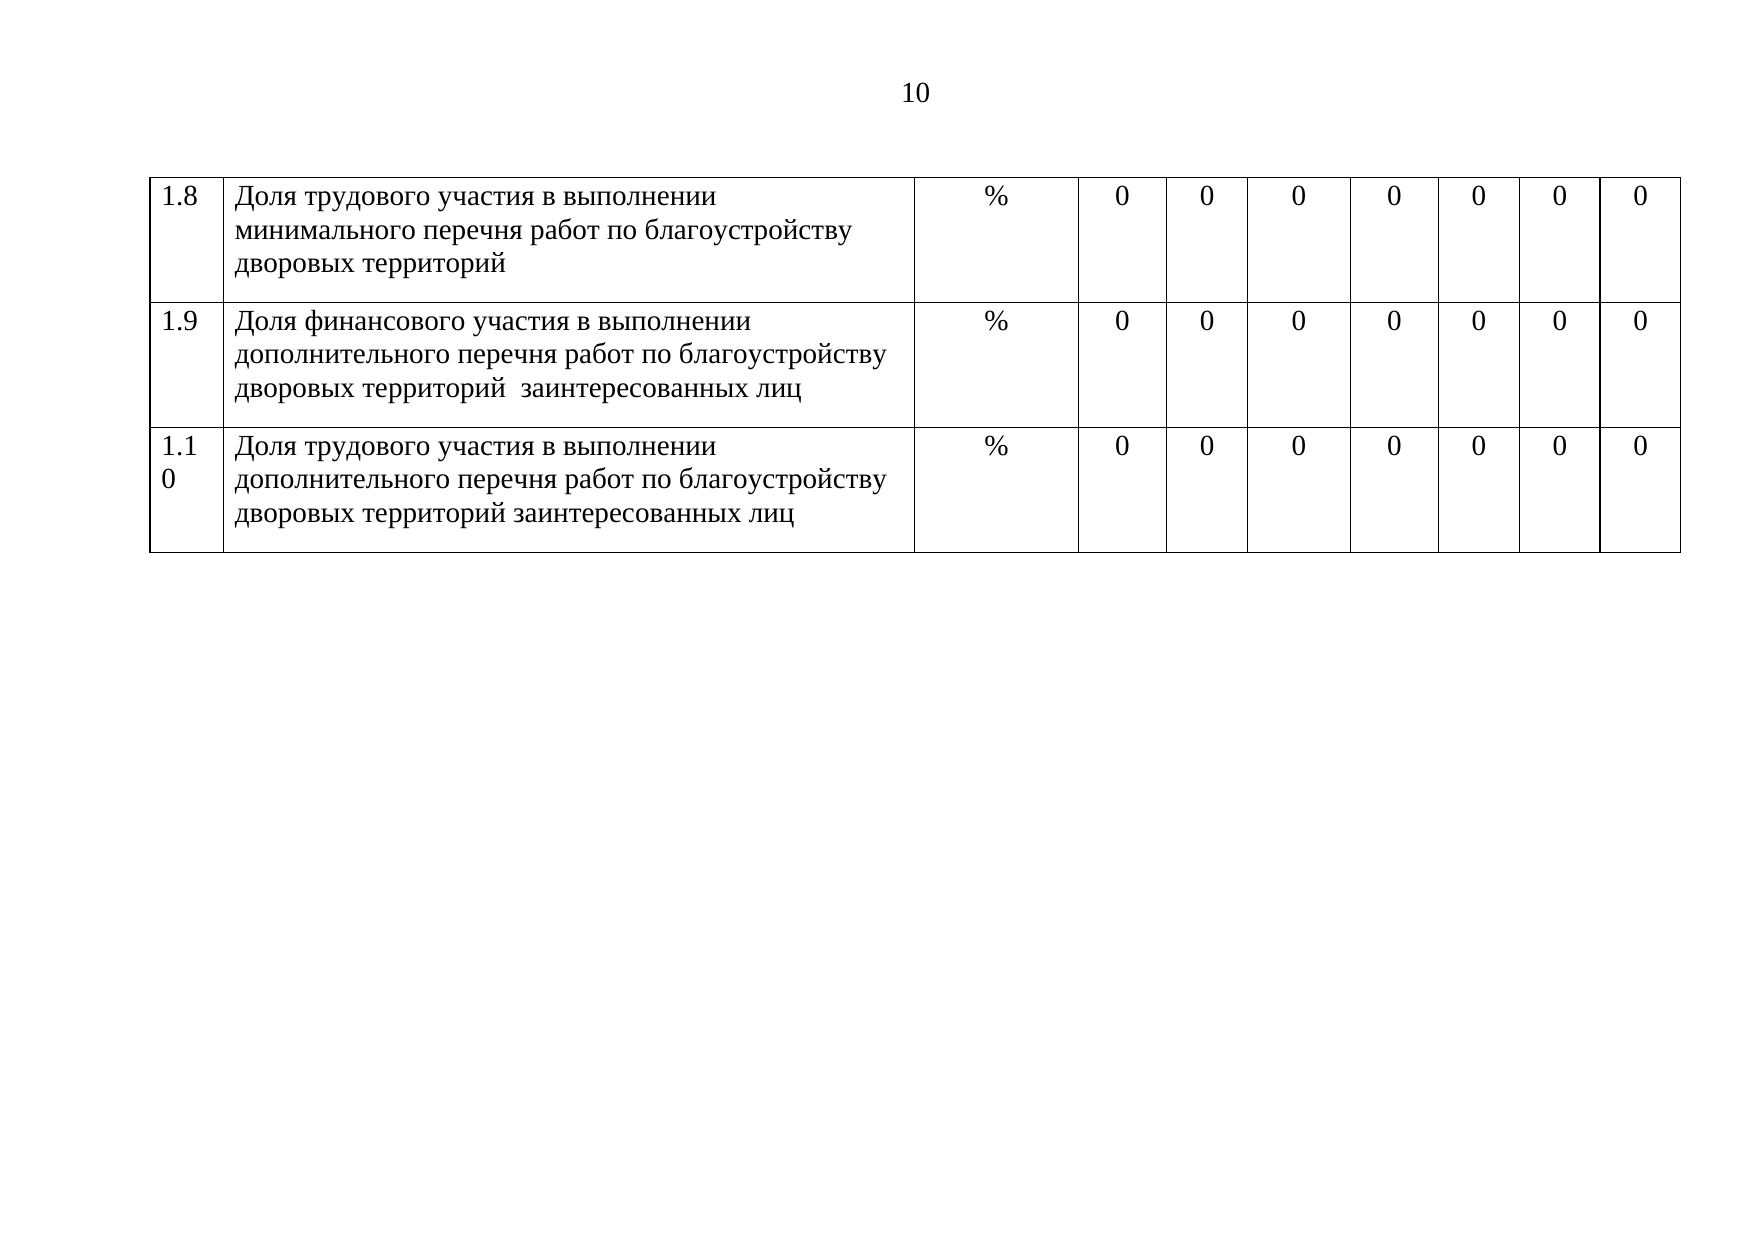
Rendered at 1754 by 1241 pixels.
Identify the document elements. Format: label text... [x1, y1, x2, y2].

table_cell 0 [1351, 178, 1438, 302]
table_cell 0 [1248, 428, 1350, 552]
table_cell 0 [1520, 178, 1599, 302]
table_cell % [915, 428, 1078, 552]
table_cell 1.8 [151, 178, 223, 302]
table_cell Доля финансового участия в выполнении дополнительного перечня работ по благоустройству дворовых территорий заинтересованных лиц [224, 303, 914, 427]
table_cell 0 [1439, 303, 1519, 427]
table_cell 0 [1167, 178, 1247, 302]
table_cell 0 [1520, 303, 1599, 427]
table_cell 0 [1439, 178, 1519, 302]
table_cell 0 [1079, 178, 1166, 302]
table_cell 0 [1079, 303, 1166, 427]
table_cell 0 [1601, 428, 1680, 552]
table_cell 0 [1248, 303, 1350, 427]
table_cell 0 [1248, 178, 1350, 302]
table_cell Доля трудового участия в выполнении дополнительного перечня работ по благоустройству дворовых территорий заинтересованных лиц [224, 428, 914, 552]
table_cell % [915, 178, 1078, 302]
table_cell 1.9 [151, 303, 223, 427]
table_cell 0 [1601, 303, 1680, 427]
table_cell Доля трудового участия в выполнении минимального перечня работ по благоустройству дворовых территорий [224, 178, 914, 302]
table_cell % [915, 303, 1078, 427]
table_cell 0 [1520, 428, 1599, 552]
table_cell 0 [1079, 428, 1166, 552]
table_cell 0 [1351, 428, 1438, 552]
table_cell 0 [1351, 303, 1438, 427]
table_cell 0 [1439, 428, 1519, 552]
table_cell 0 [1167, 303, 1247, 427]
table_cell 0 [1601, 178, 1680, 302]
table_cell 1.10 [151, 428, 223, 552]
table_cell 0 [1167, 428, 1247, 552]
